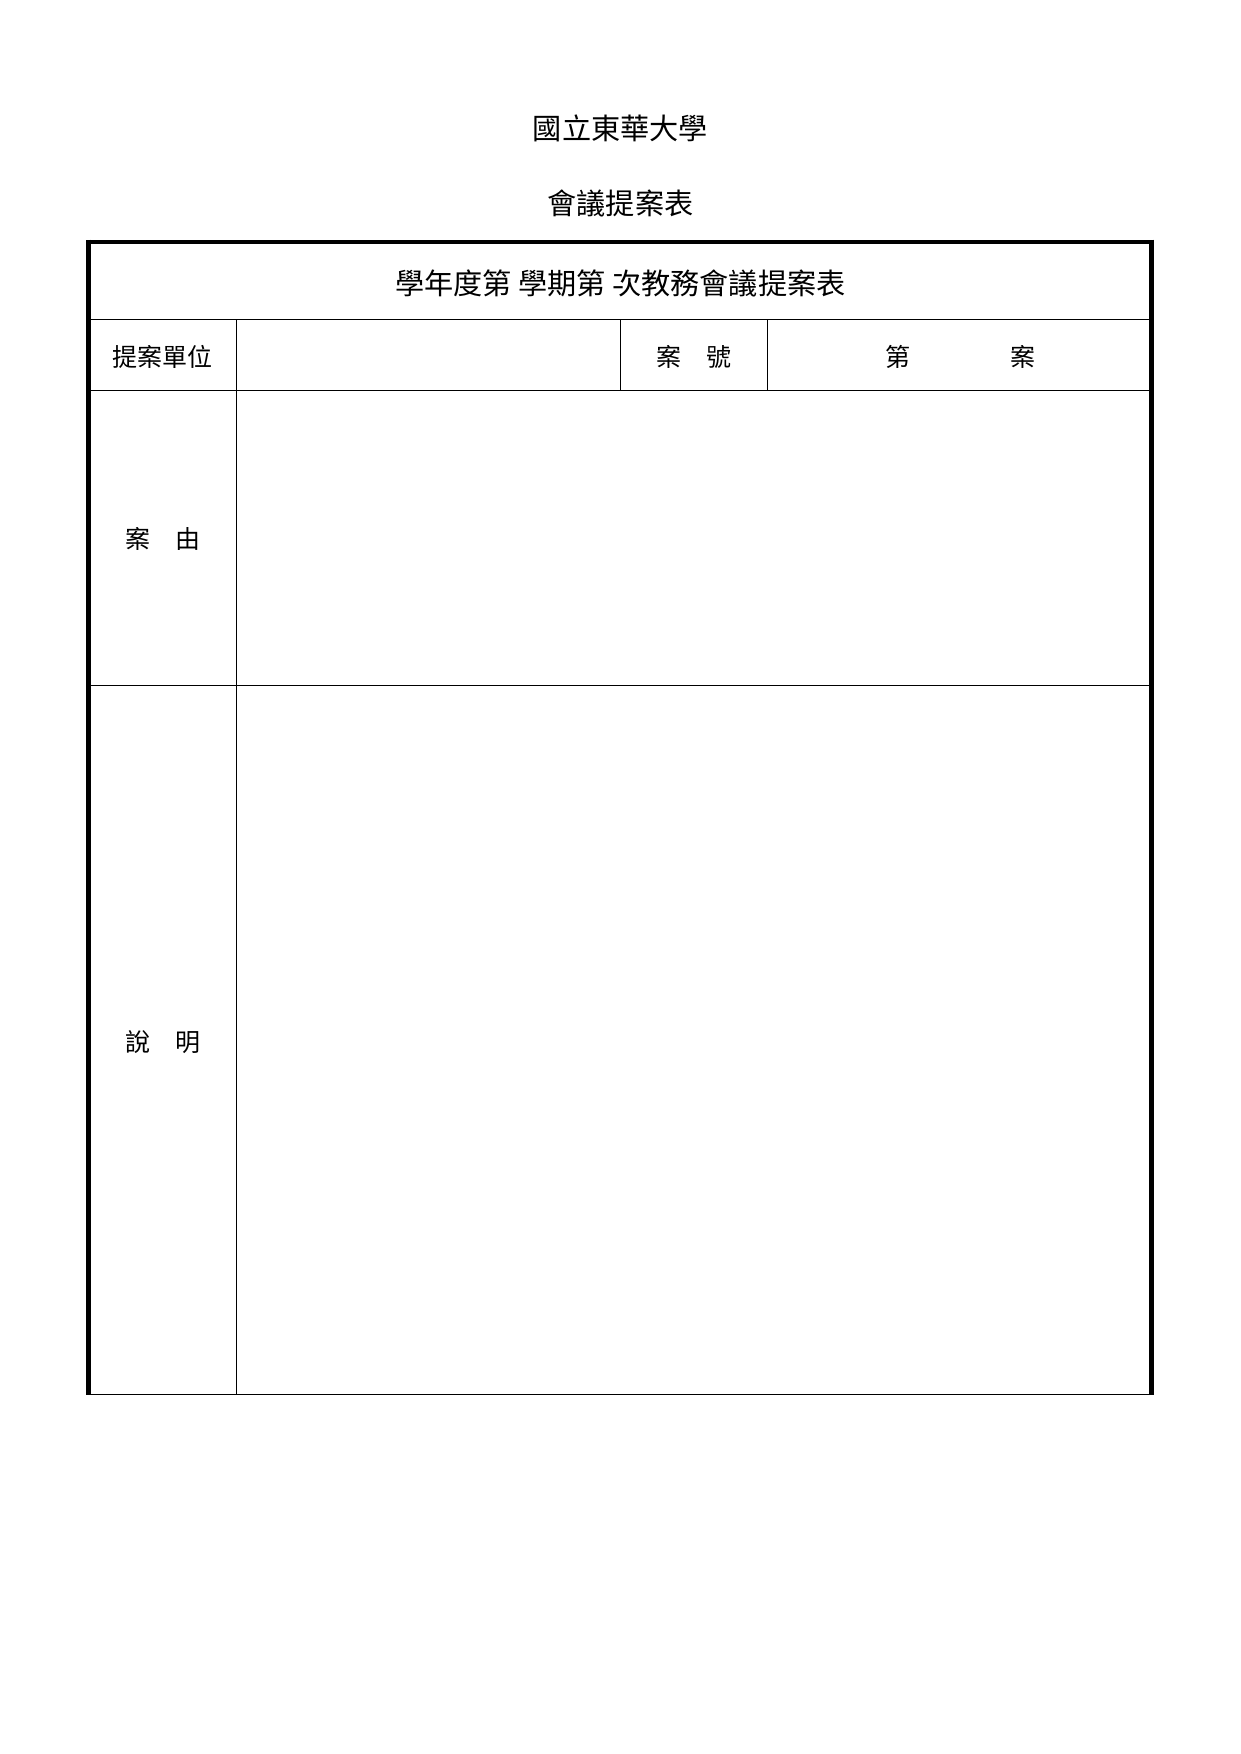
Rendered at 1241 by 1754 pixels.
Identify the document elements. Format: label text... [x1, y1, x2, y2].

table_cell 說 明 [91, 686, 236, 1394]
table_header 學年度第 學期第 次教務會議提案表 [91, 244, 1149, 319]
table_cell 案 號 [621, 320, 767, 390]
table_cell [237, 686, 1149, 1394]
text 會議提案表 [75, 164, 1165, 239]
table_cell [237, 391, 1149, 685]
table_cell 提案單位 [91, 320, 236, 390]
table_cell 案 由 [91, 391, 236, 685]
text 國立東華大學 [75, 89, 1165, 164]
table_cell 第 案 [768, 320, 1149, 390]
table_cell [237, 320, 620, 390]
